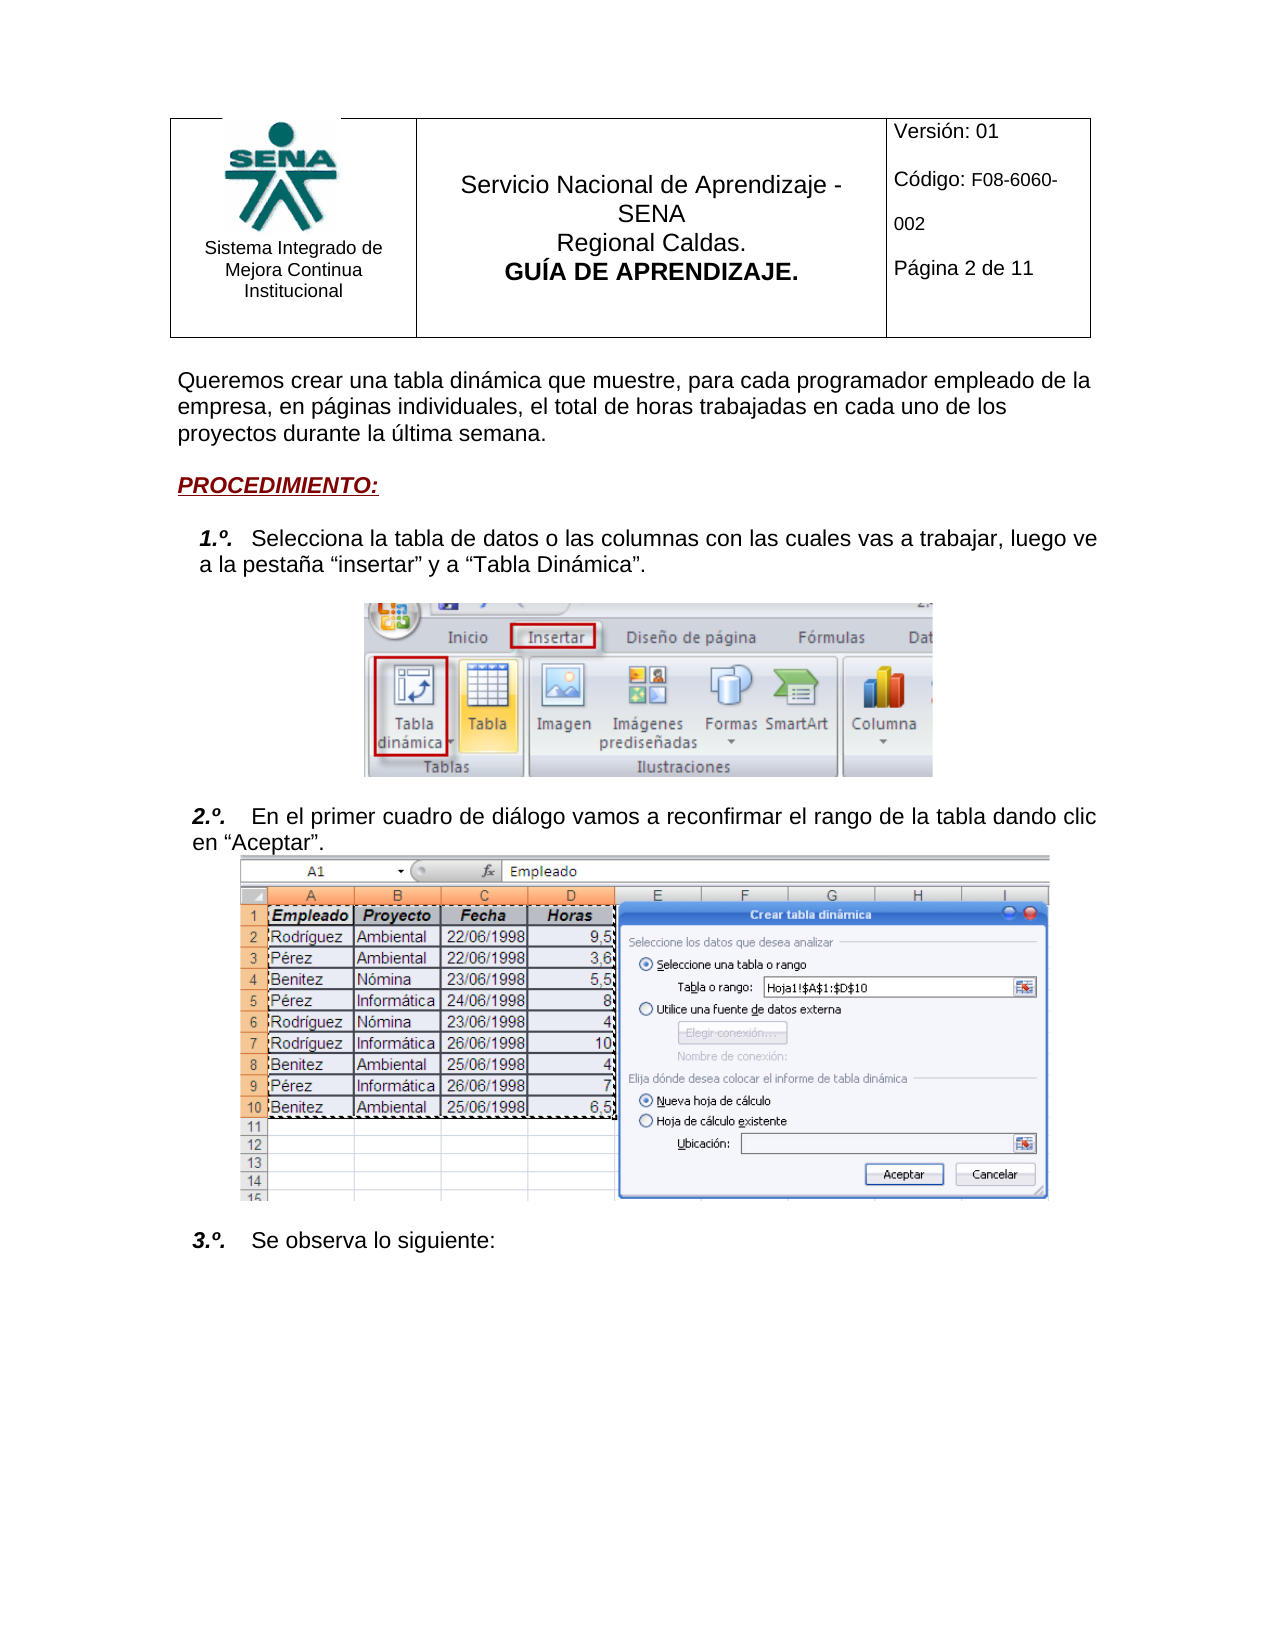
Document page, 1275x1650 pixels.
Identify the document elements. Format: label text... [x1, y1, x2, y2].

list En el primer cuadro de diálogo vamos a reconfirmar el rango de la tabla dando clic en “Aceptar”. [192, 803, 1098, 856]
picture [364, 603, 933, 777]
text Procedimiento: [177, 472, 1098, 498]
list Selecciona la tabla de datos o las columnas con las cuales vas a trabajar, luego ve a la pestaña “insertar” y a “Tabla Dinámica”. [199, 525, 1098, 578]
picture [240, 855, 1050, 1201]
picture [222, 118, 341, 237]
list Se observa lo siguiente: [192, 1227, 1098, 1254]
text Queremos crear una tabla dinámica que muestre, para cada programador empleado de la empresa, en páginas individuales, el total de horas trabajadas en cada uno de los proyectos durante la última semana. [177, 367, 1098, 446]
